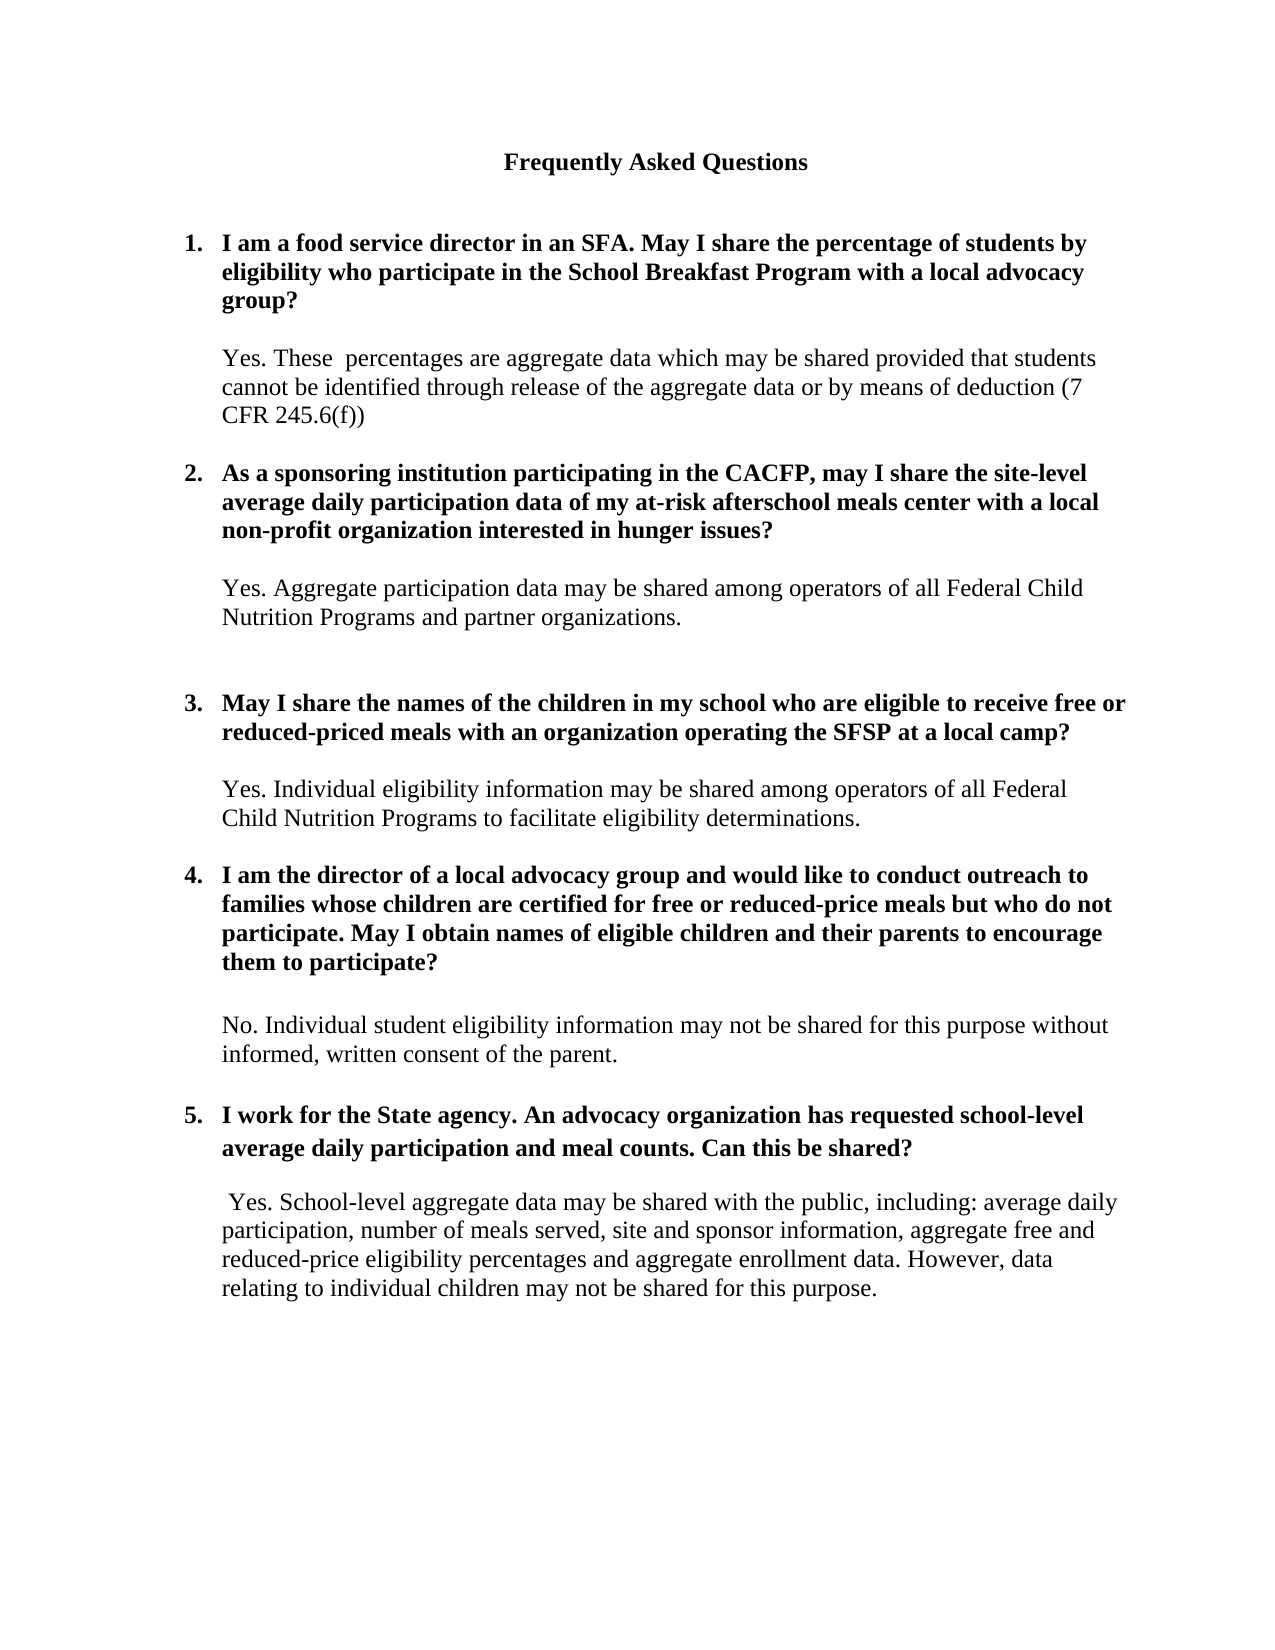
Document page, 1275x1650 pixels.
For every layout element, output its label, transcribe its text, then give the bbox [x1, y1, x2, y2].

list I am the director of a local advocacy group and would like to conduct outreach to families whose children are certified for free or reduced-price meals but who do not participate. May I obtain names of eligible children and their parents to encourage them to participate? [184, 861, 1127, 976]
text Frequently Asked Questions [184, 150, 1127, 176]
list I am a food service director in an SFA. May I share the percentage of students by eligibility who participate in the School Breakfast Program with a local advocacy group? [184, 228, 1127, 314]
text Yes. School-level aggregate data may be shared with the public, including: average daily participation, number of meals served, site and sponsor information, aggregate free and reduced-price eligibility percentages and aggregate enrollment data. However, data relating to individual children may not be shared for this purpose. [222, 1187, 1125, 1302]
list Yes. Individual eligibility information may be shared among operators of all Federal Child Nutrition Programs to facilitate eligibility determinations. [222, 774, 1127, 832]
list May I share the names of the children in my school who are eligible to receive free or reduced-priced meals with an organization operating the SFSP at a local camp? [184, 688, 1127, 746]
list Yes. These percentages are aggregate data which may be shared provided that students cannot be identified through release of the aggregate data or by means of deduction (7 CFR 245.6(f)) [222, 343, 1127, 429]
list Yes. Aggregate participation data may be shared among operators of all Federal Child Nutrition Programs and partner organizations. [222, 573, 1127, 631]
list As a sponsoring institution participating in the CACFP, may I share the site-level average daily participation data of my at-risk afterschool meals center with a local non-profit organization interested in hunger issues? [184, 458, 1127, 544]
list I work for the State agency. An advocacy organization has requested school-level average daily participation and meal counts. Can this be shared? [184, 1100, 1125, 1161]
text No. Individual student eligibility information may not be shared for this purpose without informed, written consent of the parent. [222, 1010, 1127, 1068]
